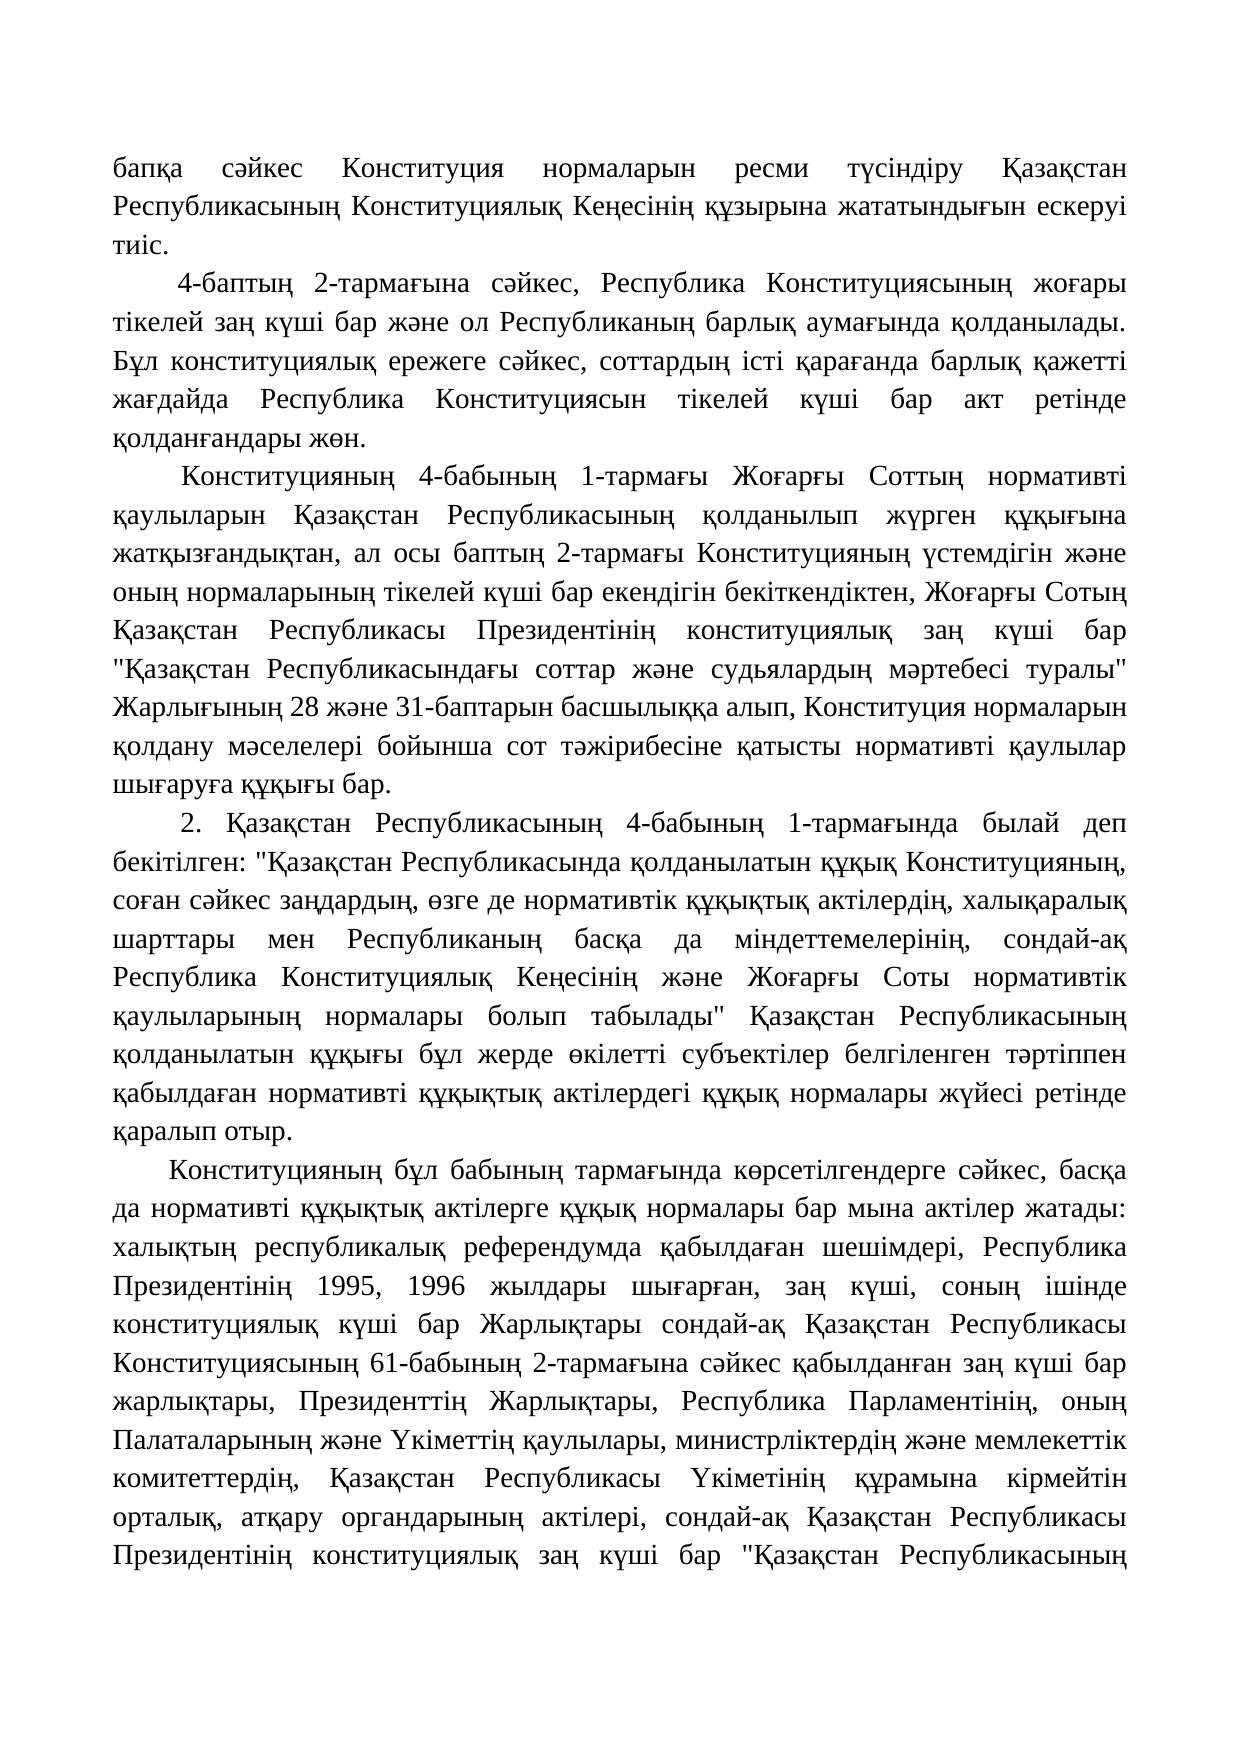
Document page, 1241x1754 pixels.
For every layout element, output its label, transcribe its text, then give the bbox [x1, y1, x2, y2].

text 4-баптың 2-тармағына сәйкес, Республика Конституциясының жоғары тiкелей заң күшi бар және ол Республиканың барлық аумағында қолданылады. Бұл конституциялық ережеге сәйкес, соттардың iстi қарағанда барлық қажеттi жағдайда Республика Конституциясын тiкелей күшi бар акт ретiнде қолданғандары жөн. [112, 266, 1128, 453]
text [112, 150, 1128, 261]
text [112, 1152, 1128, 1571]
text 2. Қазақстан Республикасының 4-бабының 1-тармағында былай деп бекiтiлген: "Қазақстан Республикасында қолданылатын құқық Конституцияның, соған сәйкес заңдардың, өзге де нормативтiк құқықтық актiлердiң, халықаралық шарттары мен Республиканың басқа да мiндеттемелерiнiң, сондай-ақ Республика Конституциялық Кеңесiнiң және Жоғарғы Соты нормативтiк қаулыларының нормалары болып табылады" Қазақстан Республикасының қолданылатын құқығы бұл жерде өкiлеттi субъектiлер белгiленген тәртiппен қабылдаған нормативтi құқықтық актiлердегi құқық нормалары жүйесi ретiнде қаралып отыр. [112, 805, 1128, 1147]
text Конституцияның 4-бабының 1-тармағы Жоғарғы Соттың нормативтi қаулыларын Қазақстан Республикасының қолданылып жүрген құқығына жатқызғандықтан, ал осы баптың 2-тармағы Конституцияның үстемдiгiн және оның нормаларының тiкелей күшi бар екендiгiн бекiткендiктен, Жоғарғы Сотың Қазақстан Республикасы Президентiнiң конституциялық заң күшi бар "Қазақстан Республикасындағы соттар және судьялардың мәртебесi туралы" Жарлығының 28 және 31-баптарын басшылыққа алып, Конституция нормаларын қолдану мәселелерi бойынша сот тәжiрибесiне қатысты нормативтi қаулылар шығаруға құқығы бар. [112, 458, 1128, 800]
